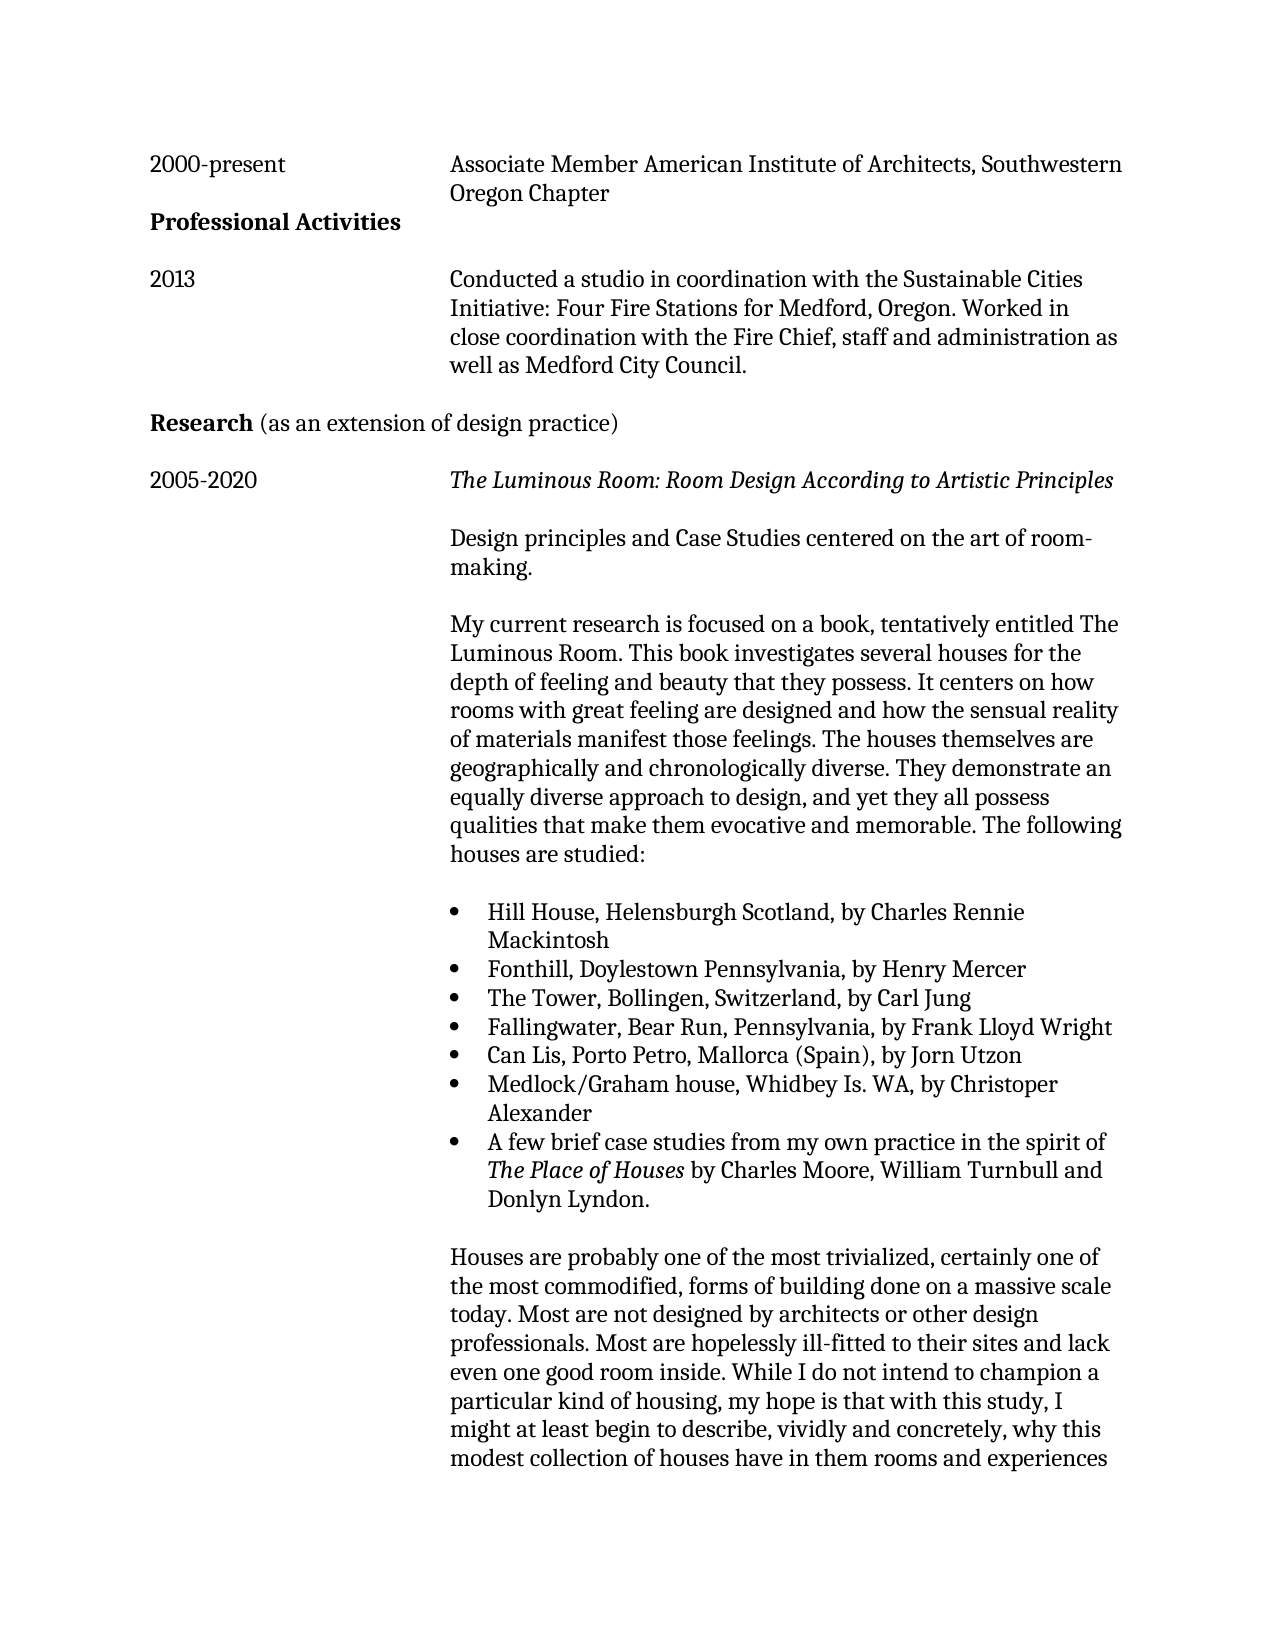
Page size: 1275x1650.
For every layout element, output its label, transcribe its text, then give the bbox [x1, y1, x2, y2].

text My current research is focused on a book, tentatively entitled The Luminous Room. This book investigates several houses for the depth of feeling and beauty that they possess. It centers on how rooms with great feeling are designed and how the sensual reality of materials manifest those feelings. The houses themselves are geographically and chronologically diverse. They demonstrate an equally diverse approach to design, and yet they all possess qualities that make them evocative and memorable. The following houses are studied: [450, 610, 1125, 869]
list Can Lis, Porto Petro, Mallorca (Spain), by Jorn Utzon [450, 1041, 1125, 1070]
list Fallingwater, Bear Run, Pennsylvania, by Frank Lloyd Wright [450, 1013, 1125, 1041]
text Design principles and Case Studies centered on the art of room-making. [150, 524, 1125, 581]
text Research (as an extension of design practice) [150, 409, 1125, 437]
text 2005-2020 The Luminous Room: Room Design According to Artistic Principles [150, 466, 1125, 495]
list Fonthill, Doylestown Pennsylvania, by Henry Mercer [450, 955, 1125, 984]
list A few brief case studies from my own practice in the spirit of The Place of Houses by Charles Moore, William Turnbull and Donlyn Lyndon. [450, 1128, 1125, 1214]
list The Tower, Bollingen, Switzerland, by Carl Jung [450, 984, 1125, 1013]
text 2000-present Associate Member American Institute of Architects, Southwestern Oregon Chapter [150, 150, 1125, 207]
text 2013 Conducted a studio in coordination with the Sustainable Cities Initiative: Four Fire Stations for Medford, Oregon. Worked in close coordination with the Fire Chief, staff and administration as well as Medford City Council. [150, 265, 1125, 380]
text Professional Activities [150, 207, 1125, 236]
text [450, 1243, 1125, 1473]
list Hill House, Helensburgh Scotland, by Charles Rennie Mackintosh [450, 898, 1125, 955]
list Medlock/Graham house, Whidbey Is. WA, by Christoper Alexander [450, 1070, 1125, 1128]
